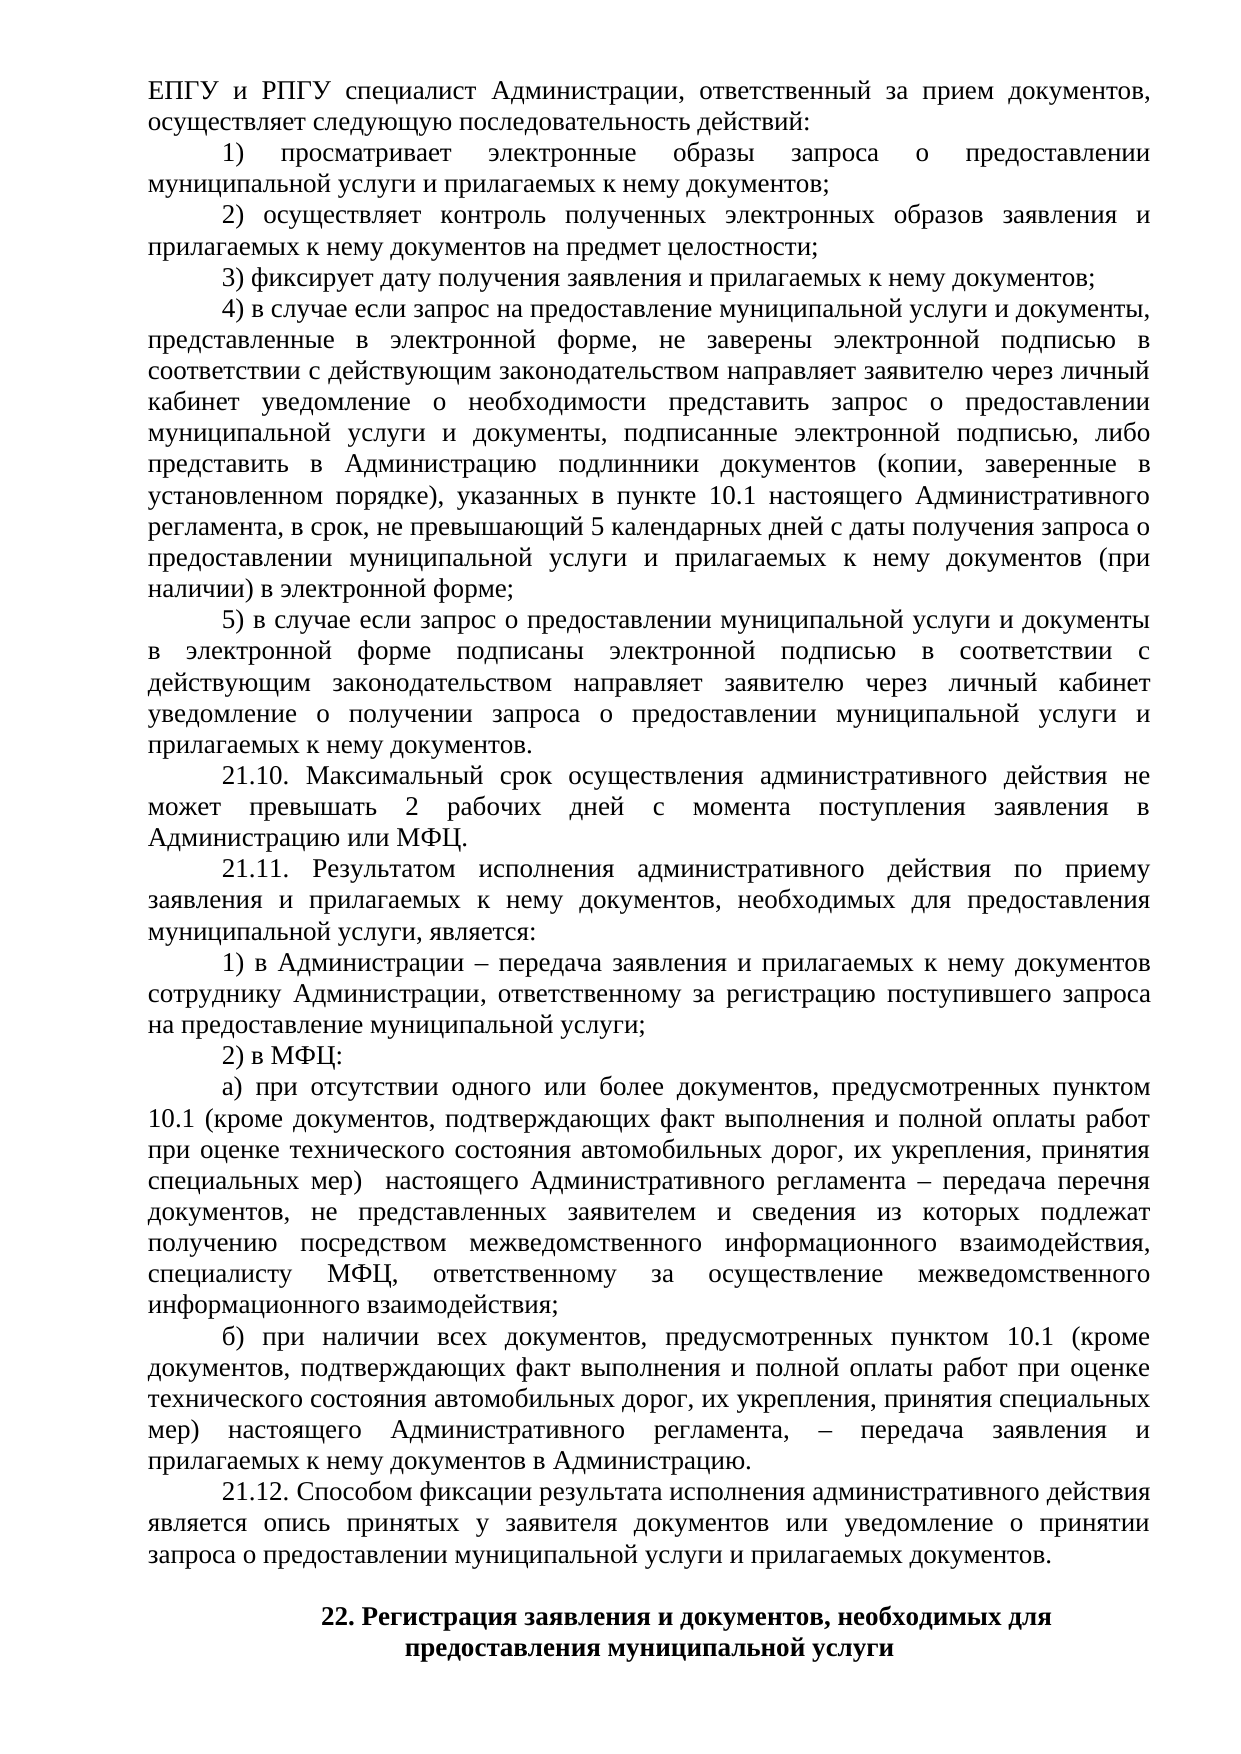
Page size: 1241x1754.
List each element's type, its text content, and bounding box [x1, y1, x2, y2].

text 4) в случае если запрос на предоставление муниципальной услуги и документы, представленные в электронной форме, не заверены электронной подписью в соответствии с действующим законодательством направляет заявителю через личный кабинет уведомление о необходимости представить запрос о предоставлении муниципальной услуги и документы, подписанные электронной подписью, либо представить в Администрацию подлинники документов (копии, заверенные в установленном порядке), указанных в пункте 10.1 настоящего Административного регламента, в срок, не превышающий 5 календарных дней с даты получения запроса о предоставлении муниципальной услуги и прилагаемых к нему документов (при наличии) в электронной форме; [148, 292, 1152, 603]
text 1) просматривает электронные образы запроса о предоставлении муниципальной услуги и прилагаемых к нему документов; [148, 136, 1152, 198]
text 21.11. Результатом исполнения административного действия по приему заявления и прилагаемых к нему документов, необходимых для предоставления муниципальной услуги, является: [148, 852, 1152, 946]
text б) при наличии всех документов, предусмотренных пунктом 10.1 (кроме документов, подтверждающих факт выполнения и полной оплаты работ при оценке технического состояния автомобильных дорог, их укрепления, принятия специальных мер) настоящего Административного регламента, – передача заявления и прилагаемых к нему документов в Администрацию. [148, 1320, 1152, 1475]
text а) при отсутствии одного или более документов, предусмотренных пунктом 10.1 (кроме документов, подтверждающих факт выполнения и полной оплаты работ при оценке технического состояния автомобильных дорог, их укрепления, принятия специальных мер) настоящего Административного регламента – передача перечня документов, не представленных заявителем и сведения из которых подлежат получению посредством межведомственного информационного взаимодействия, специалисту МФЦ, ответственному за осуществление межведомственного информационного взаимодействия; [148, 1071, 1152, 1320]
text 1) в Администрации – передача заявления и прилагаемых к нему документов сотруднику Администрации, ответственному за регистрацию поступившего запроса на предоставление муниципальной услуги; [148, 946, 1152, 1039]
text 22. Регистрация заявления и документов, необходимых для предоставления муниципальной услуги [148, 1600, 1152, 1662]
text 21.10. Максимальный срок осуществления административного действия не может превышать 2 рабочих дней с момента поступления заявления в Администрацию или МФЦ. [148, 759, 1152, 852]
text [148, 74, 1152, 136]
text 3) фиксирует дату получения заявления и прилагаемых к нему документов; [148, 261, 1152, 292]
text 5) в случае если запрос о предоставлении муниципальной услуги и документы в электронной форме подписаны электронной подписью в соответствии с действующим законодательством направляет заявителю через личный кабинет уведомление о получении запроса о предоставлении муниципальной услуги и прилагаемых к нему документов. [148, 603, 1152, 759]
text 21.12. Способом фиксации результата исполнения административного действия является опись принятых у заявителя документов или уведомление о принятии запроса о предоставлении муниципальной услуги и прилагаемых документов. [148, 1475, 1152, 1569]
text 2) в МФЦ: [148, 1039, 1152, 1071]
text 2) осуществляет контроль полученных электронных образов заявления и прилагаемых к нему документов на предмет целостности; [148, 198, 1152, 261]
